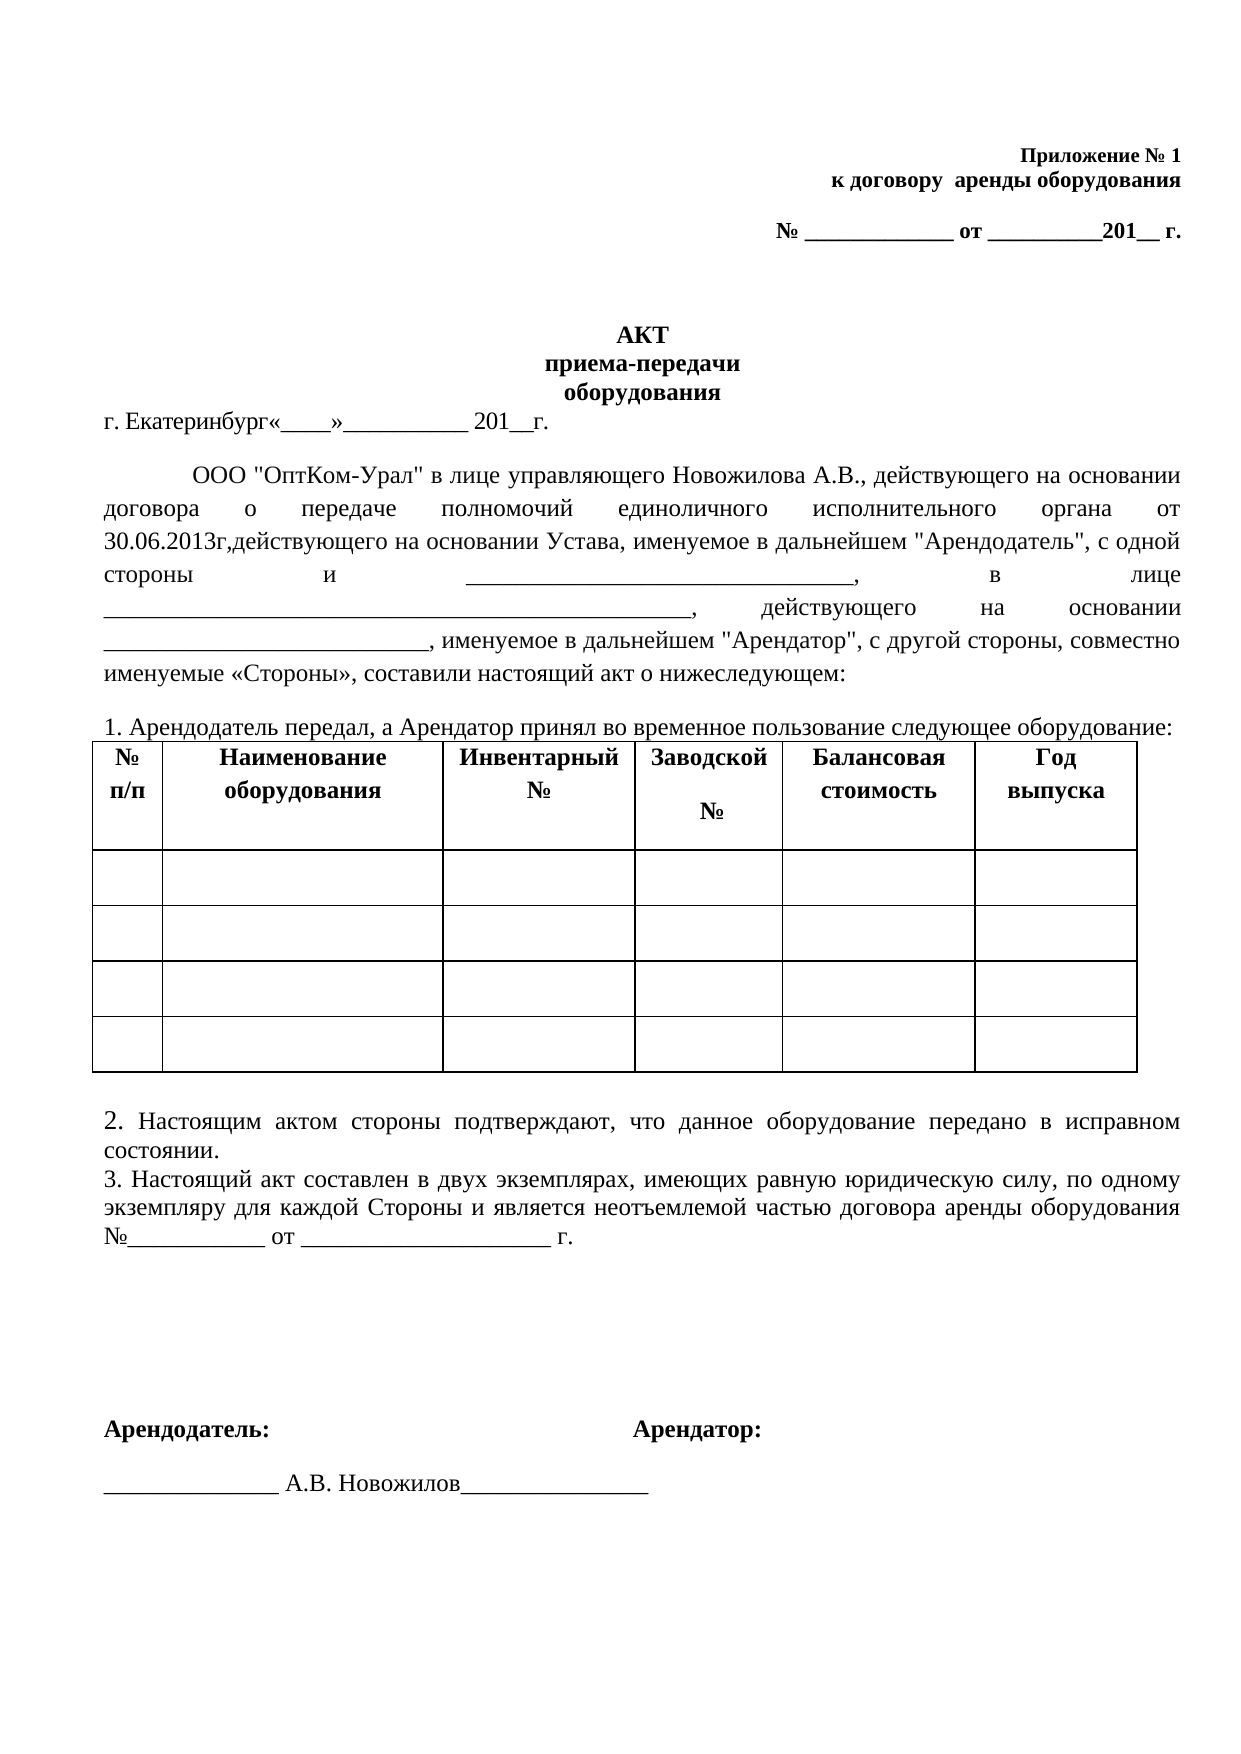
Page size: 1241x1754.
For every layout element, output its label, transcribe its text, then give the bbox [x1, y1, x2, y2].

text ______________ А.В. Новожилов_______________ [103, 1468, 1181, 1497]
table_header Наименование оборудования [163, 742, 442, 849]
table_cell [444, 851, 634, 905]
table_cell [636, 906, 782, 960]
text 2. Настоящим актом стороны подтверждают, что данное оборудование передано в исправном состоянии. [103, 1104, 1181, 1164]
table_cell [93, 906, 162, 960]
table_cell [783, 1017, 974, 1071]
table_cell [976, 1017, 1136, 1071]
text 1. Арендодатель передал, а Арендатор принял во временное пользование следующее оборудование: [103, 712, 1181, 741]
subtitle АКТ [103, 320, 1181, 348]
text г. Екатеринбург«____»__________ 201__г. [103, 406, 1181, 435]
text 3. Настоящий акт составлен в двух экземплярах, имеющих равную юридическую силу, по одному экземпляру для каждой Стороны и является неотъемлемой частью договора аренды оборудования №___________ от ____________________ г. [103, 1164, 1181, 1250]
text ООО "ОптКом-Урал" в лице управляющего Новожилова А.В., действующего на основании договора о передаче полномочий единоличного исполнительного органа от 30.06.2013г,действующего на основании Устава, именуемое в дальнейшем "Арендодатель", с одной стороны и _______________________________, в лице _______________________________________________, действующего на основании __________________________, именуемое в дальнейшем "Арендатор", с другой стороны, совместно именуемые «Стороны», составили настоящий акт о нижеследующем: [103, 460, 1181, 687]
table_cell [783, 851, 974, 905]
table_cell [444, 962, 634, 1016]
text оборудования [103, 377, 1181, 406]
table_cell [163, 962, 442, 1016]
table_cell [976, 851, 1136, 905]
table_cell [163, 1017, 442, 1071]
table_cell [636, 851, 782, 905]
table_cell [163, 906, 442, 960]
table_header Год выпуска [976, 742, 1136, 849]
table_cell [93, 1017, 162, 1071]
subtitle Приложение № 1 [103, 142, 1181, 167]
text № _____________ от __________201__ г. [103, 218, 1181, 244]
table_cell [444, 1017, 634, 1071]
table_header Балансовая стоимость [783, 742, 974, 849]
table_header № п/п [93, 742, 162, 849]
table_cell [93, 962, 162, 1016]
table_cell [976, 906, 1136, 960]
text Арендодатель: Арендатор: [103, 1414, 1181, 1443]
table_cell [636, 962, 782, 1016]
text приема-передачи [103, 348, 1181, 377]
table_cell [783, 906, 974, 960]
table_header Инвентарный № [444, 742, 634, 849]
table_cell [976, 962, 1136, 1016]
table_cell [93, 851, 162, 905]
table_cell [783, 962, 974, 1016]
table_header Заводской № [636, 742, 782, 849]
table_cell [163, 851, 442, 905]
table_cell [636, 1017, 782, 1071]
table_cell [444, 906, 634, 960]
text к договору аренды оборудования [103, 167, 1181, 193]
